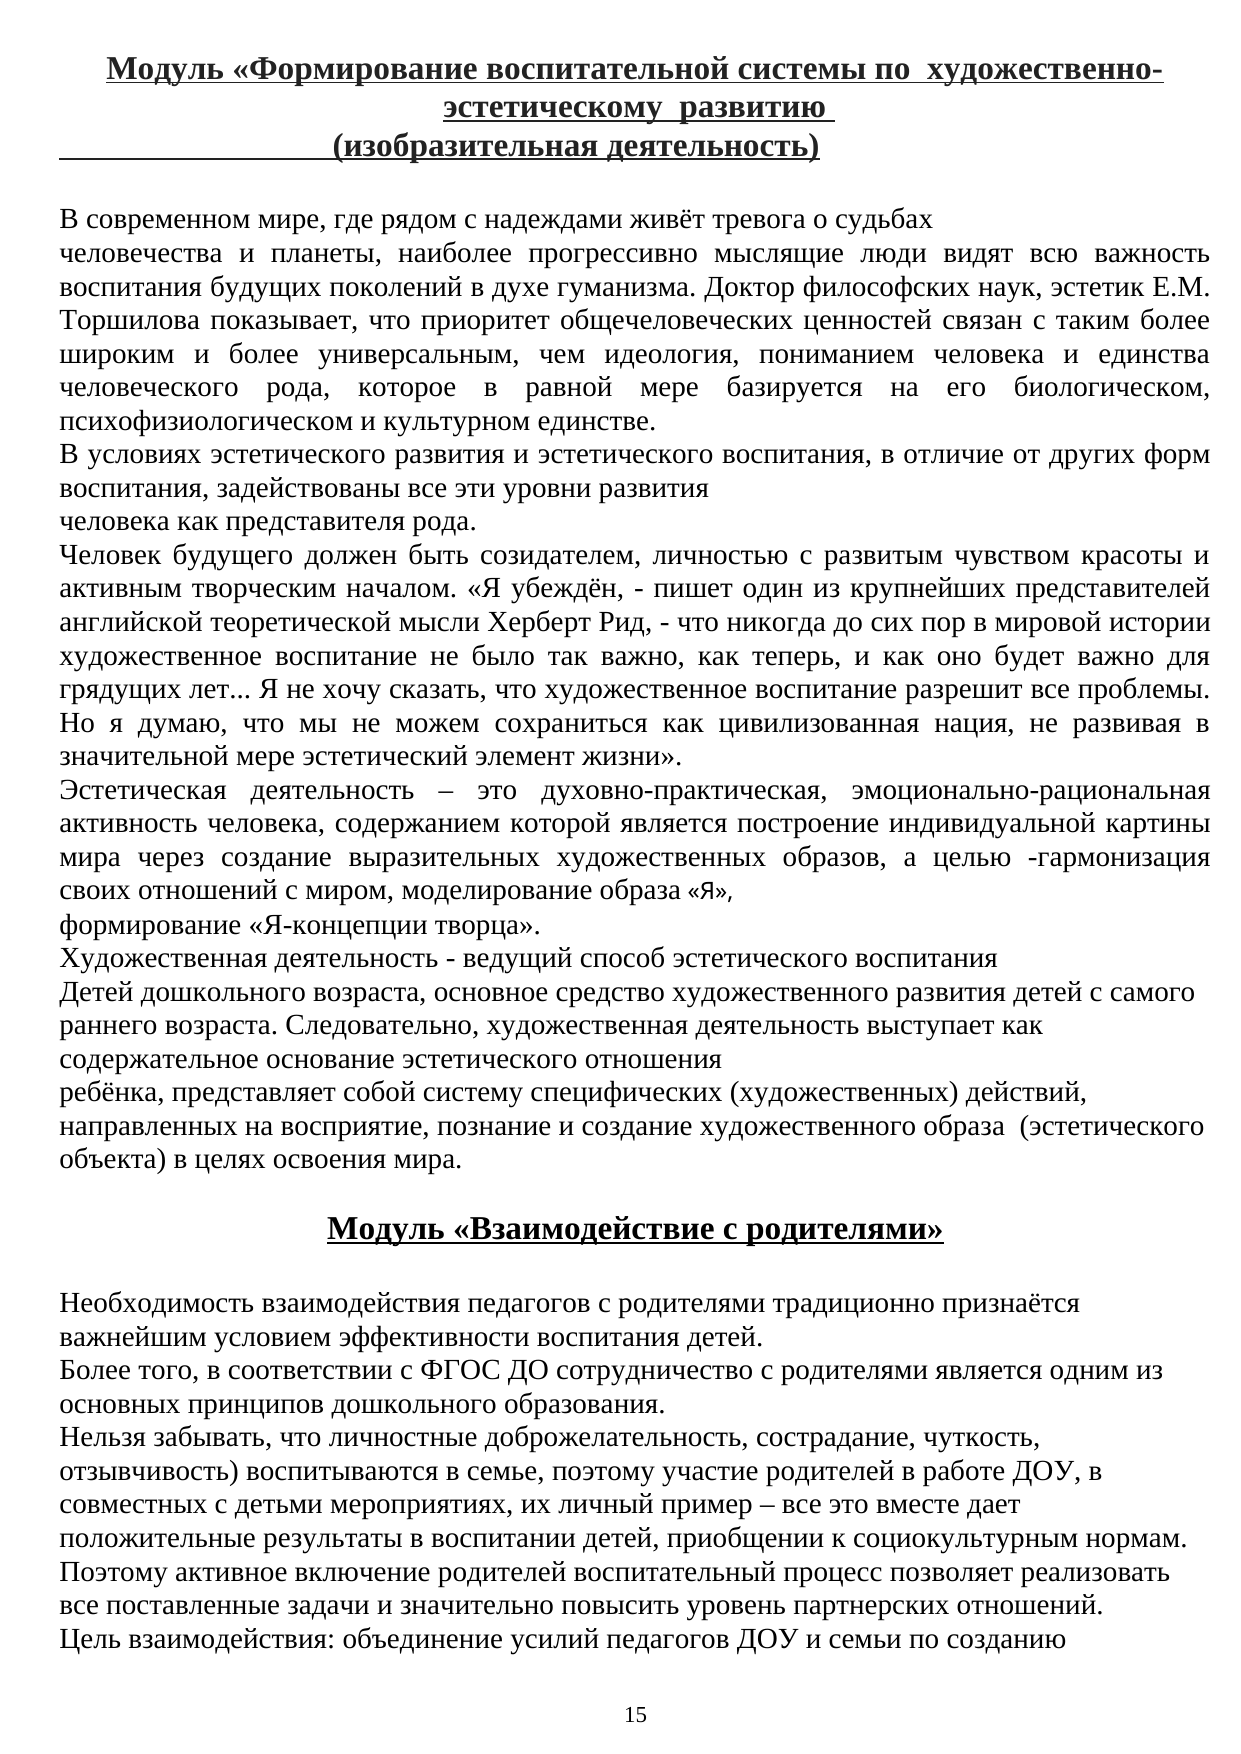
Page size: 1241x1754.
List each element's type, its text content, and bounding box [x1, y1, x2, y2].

text Более того, в соответствии с ФГОС ДО сотрудничество с родителями является одним из основных принципов дошкольного образования. [59, 1352, 1211, 1419]
text Детей дошкольного возраста, основное средство художественного развития детей с самого раннего возраста. Следовательно, художественная деятельность выступает как содержательное основание эстетического отношения [59, 974, 1211, 1074]
text человека как представителя рода. [59, 503, 1211, 537]
text Художественная деятельность - ведущий способ эстетического воспитания [59, 940, 1211, 974]
text (изобразительная деятельность) [59, 125, 1210, 163]
text Необходимость взаимодействия педагогов с родителями традиционно признаётся важнейшим условием эффективности воспитания детей. [59, 1285, 1211, 1352]
text Цель взаимодействия: объединение усилий педагогов ДОУ и семьи по созданию [59, 1621, 1211, 1654]
text В условиях эстетического развития и эстетического воспитания, в отличие от других форм воспитания, задействованы все эти уровни развития [59, 436, 1211, 503]
text формирование «Я-концепции творца». [59, 907, 1211, 940]
text Нельзя забывать, что личностные доброжелательность, сострадание, чуткость, отзывчивость) воспитываются в семье, поэтому участие родителей в работе ДОУ, в совместных с детьми мероприятиях, их личный пример – все это вместе дает положительные результаты в воспитании детей, приобщении к социокультурным нормам. Поэтому активное включение родителей воспитательный процесс позволяет реализовать все поставленные задачи и значительно повысить уровень партнерских отношений. [59, 1419, 1211, 1621]
text Эстетическая деятельность – это духовно-практическая, эмоционально-рациональная активность человека, содержанием которой является построение индивидуальной картины мира через создание выразительных художественных образов, а целью -гармонизация своих отношений с миром, моделирование образа «Я», [59, 772, 1211, 907]
text Модуль «Взаимодействие с родителями» [59, 1209, 1211, 1247]
text ребёнка, представляет собой систему специфических (художественных) действий, направленных на восприятие, познание и создание художественного образа (эстетического объекта) в целях освоения мира. [59, 1074, 1211, 1175]
text Человек будущего должен быть созидателем, личностью с развитым чувством красоты и активным творческим началом. «Я убеждён, - пишет один из крупнейших представителей английской теоретической мысли Херберт Рид, - что никогда до сих пор в мировой истории художественное воспитание не было так важно, как теперь, и как оно будет важно для грядущих лет... Я не хочу сказать, что художественное воспитание разрешит все проблемы. Но я думаю, что мы не можем сохраниться как цивилизованная нация, не развивая в значительной мере эстетический элемент жизни». [59, 537, 1211, 772]
text Модуль «Формирование воспитательной системы по художественно-эстетическому развитию [59, 48, 1210, 125]
text В современном мире, где рядом с надеждами живёт тревога о судьбах [59, 202, 1211, 235]
text человечества и планеты, наиболее прогрессивно мыслящие люди видят всю важность воспитания будущих поколений в духе гуманизма. Доктор философских наук, эстетик Е.М. Торшилова показывает, что приоритет общечеловеческих ценностей связан с таким более широким и более универсальным, чем идеология, пониманием человека и единства человеческого рода, которое в равной мере базируется на его биологическом, психофизиологическом и культурном единстве. [59, 235, 1211, 436]
